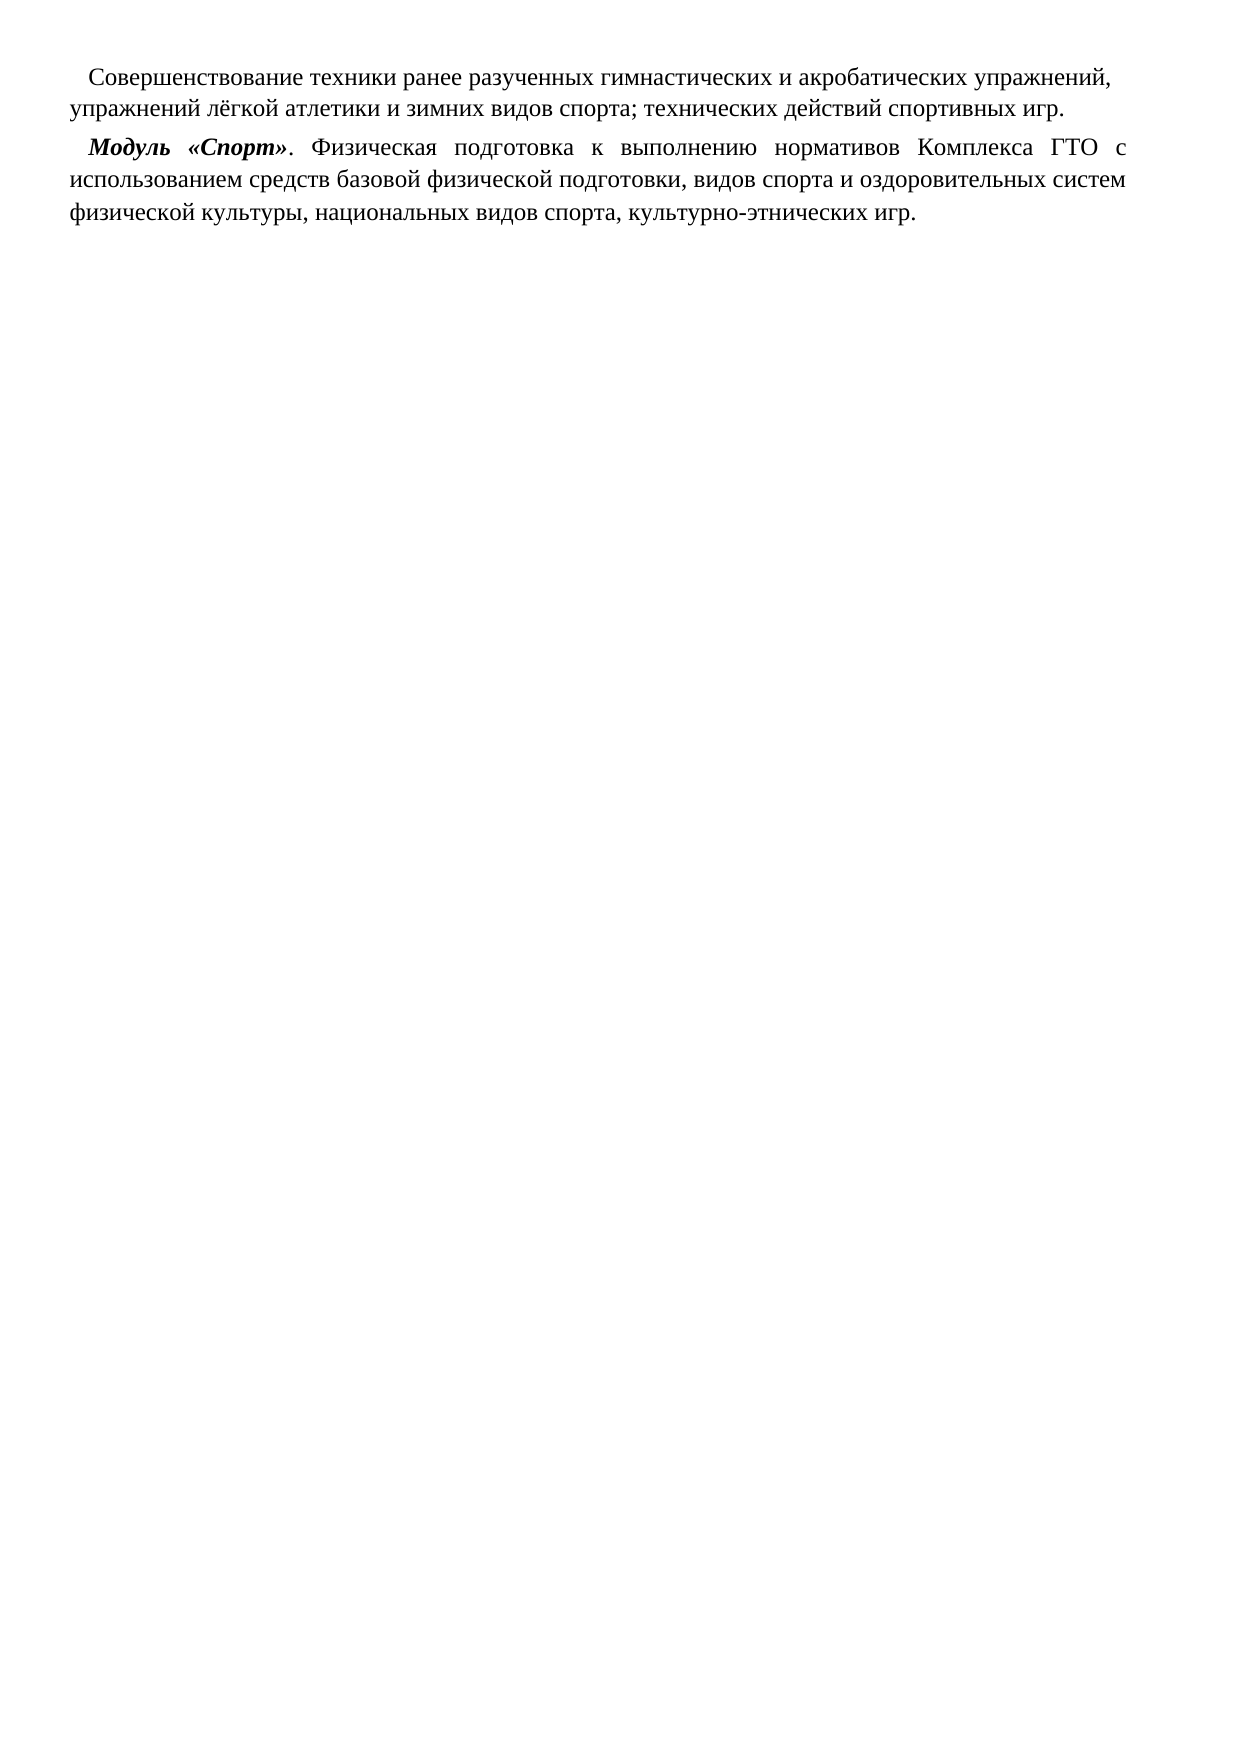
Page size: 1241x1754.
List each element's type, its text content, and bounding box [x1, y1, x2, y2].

text Совершенствование техники ранее разученных гимнастических и акробатических упражнений, упражнений лёгкой атлетики и зимних видов спорта; технических действий спортивных игр. [69, 62, 1112, 122]
text Модуль «Спорт». Физическая подготовка к выполнению нормативов Комплекса ГТО с использованием средств базовой физической подготовки, видов спорта и оздоровительных систем физической культуры, национальных видов спорта, культурно-этнических игр. [69, 132, 1127, 225]
